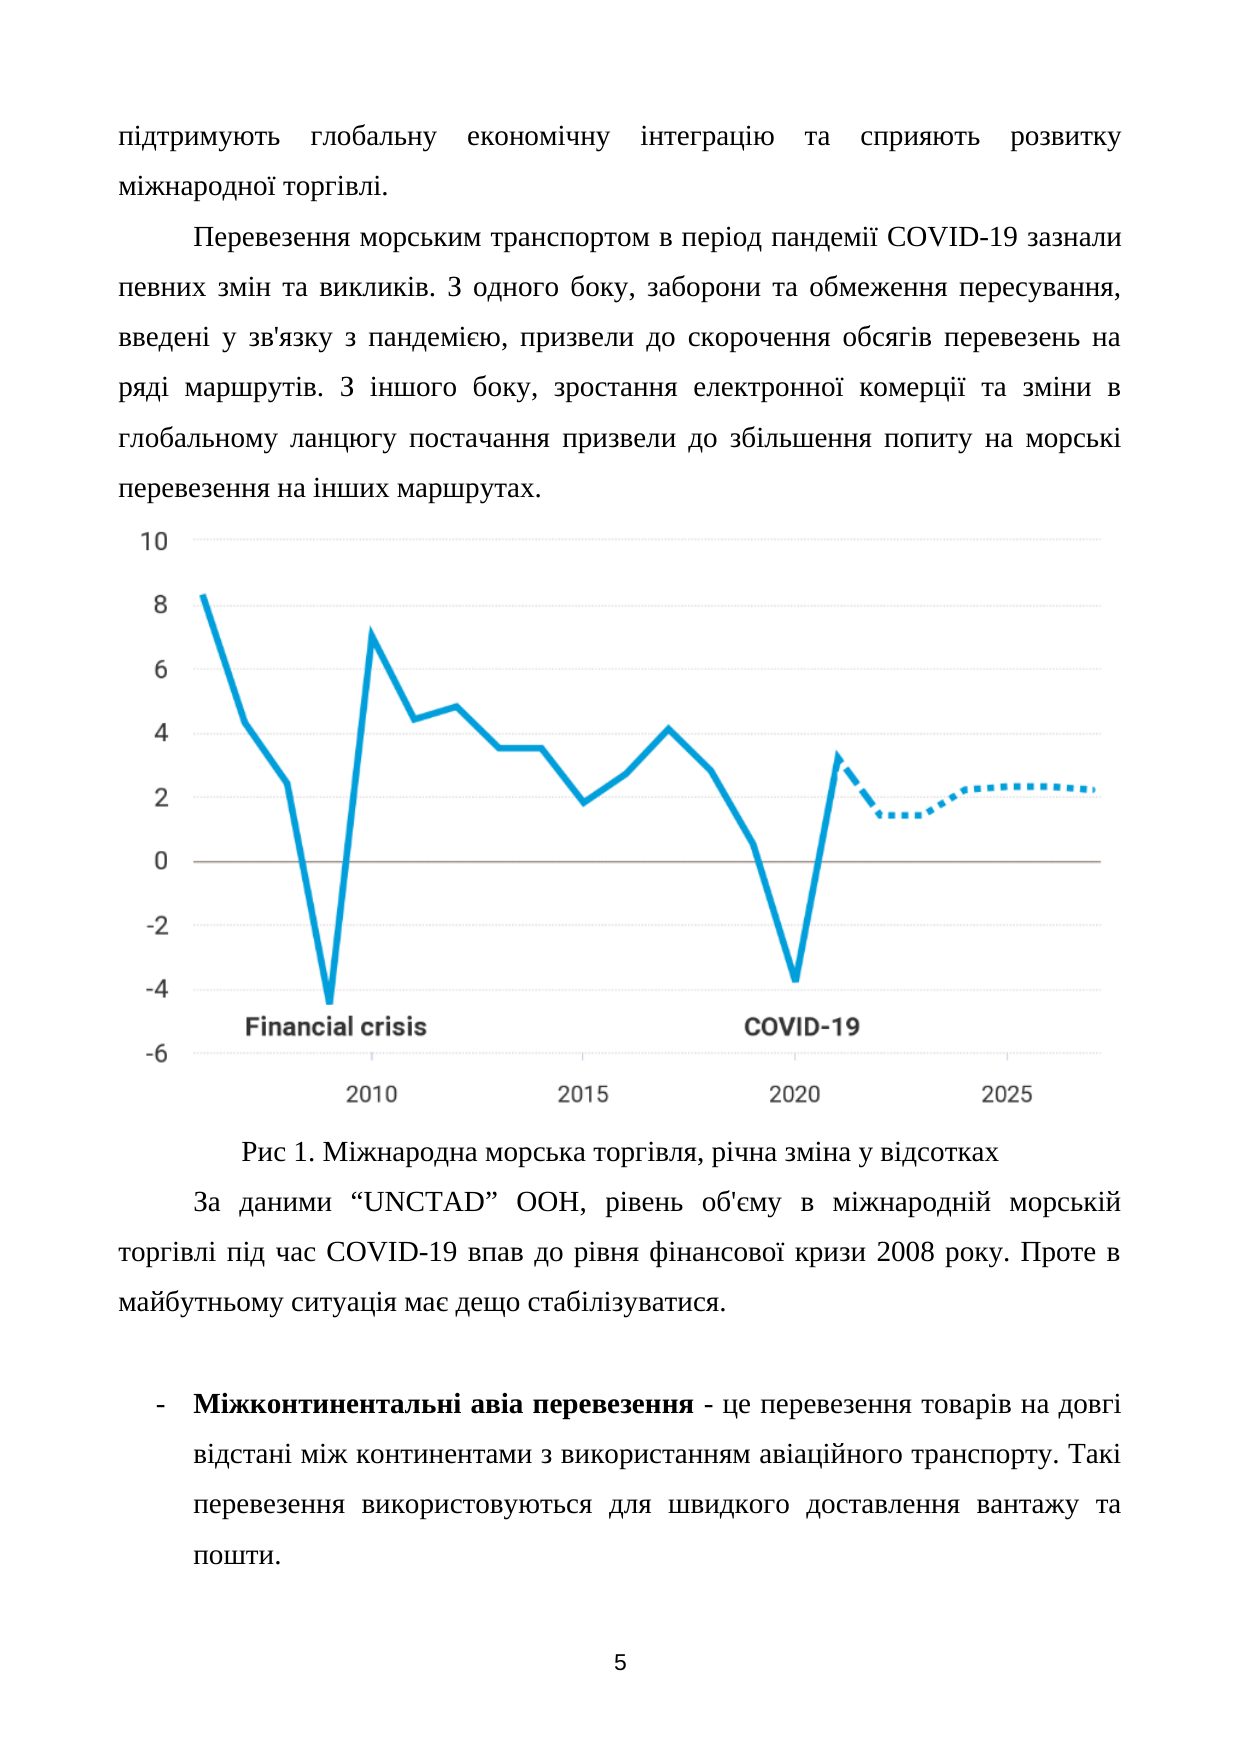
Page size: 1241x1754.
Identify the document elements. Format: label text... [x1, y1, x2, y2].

text Перевезення морським транспортом в період пандемії COVID-19 зазнали певних змін та викликів. З одного боку, заборони та обмеження пересування, введені у зв'язку з пандемією, призвели до скорочення обсягів перевезень на ряді маршрутів. З іншого боку, зростання електронної комерції та зміни в глобальному ланцюгу постачання призвели до збільшення попиту на морські перевезення на інших маршрутах. [118, 219, 1122, 504]
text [118, 118, 1122, 202]
list Міжконтинентальні авіа перевезення - це перевезення товарів на довгі відстані між континентами з використанням авіаційного транспорту. Такі перевезення використовуються для швидкого доставлення вантажу та пошти. [156, 1386, 1122, 1570]
text За даними “UNCTAD” ООН, рівень об'єму в міжнародній морській торгівлі під час COVID-19 впав до рівня фінансової кризи 2008 року. Проте в майбутньому ситуація має дещо стабілізуватися. [118, 1184, 1122, 1318]
picture [132, 520, 1137, 1121]
text Рис 1. Міжнародна морська торгівля, річна зміна у відсотках [118, 1134, 1122, 1167]
